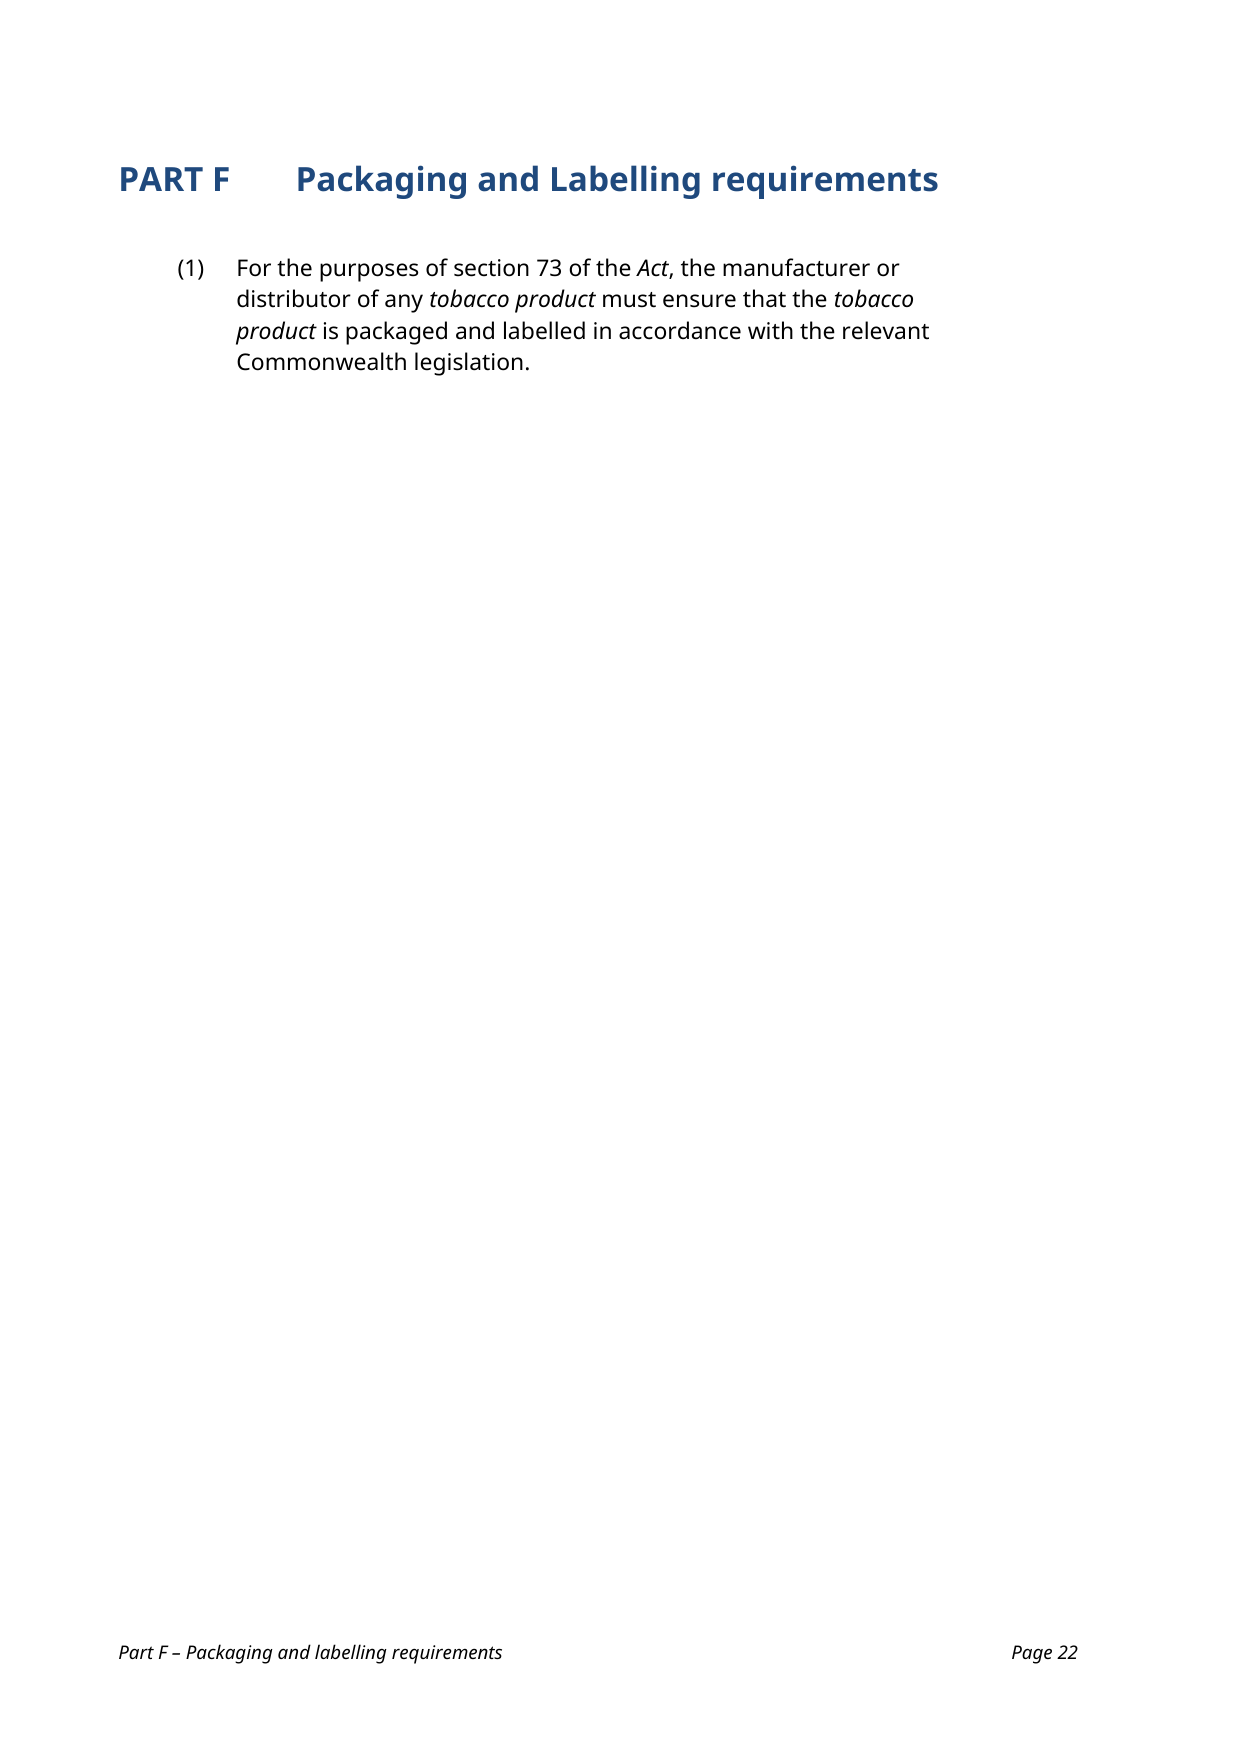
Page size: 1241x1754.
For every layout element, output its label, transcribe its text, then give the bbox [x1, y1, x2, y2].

list For the purposes of section 73 of the Act, the manufacturer or distributor of any tobacco product must ensure that the tobacco product is packaged and labelled in accordance with the relevant Commonwealth legislation. [177, 252, 974, 377]
subtitle PART F Packaging and Labelling requirements [118, 156, 974, 202]
